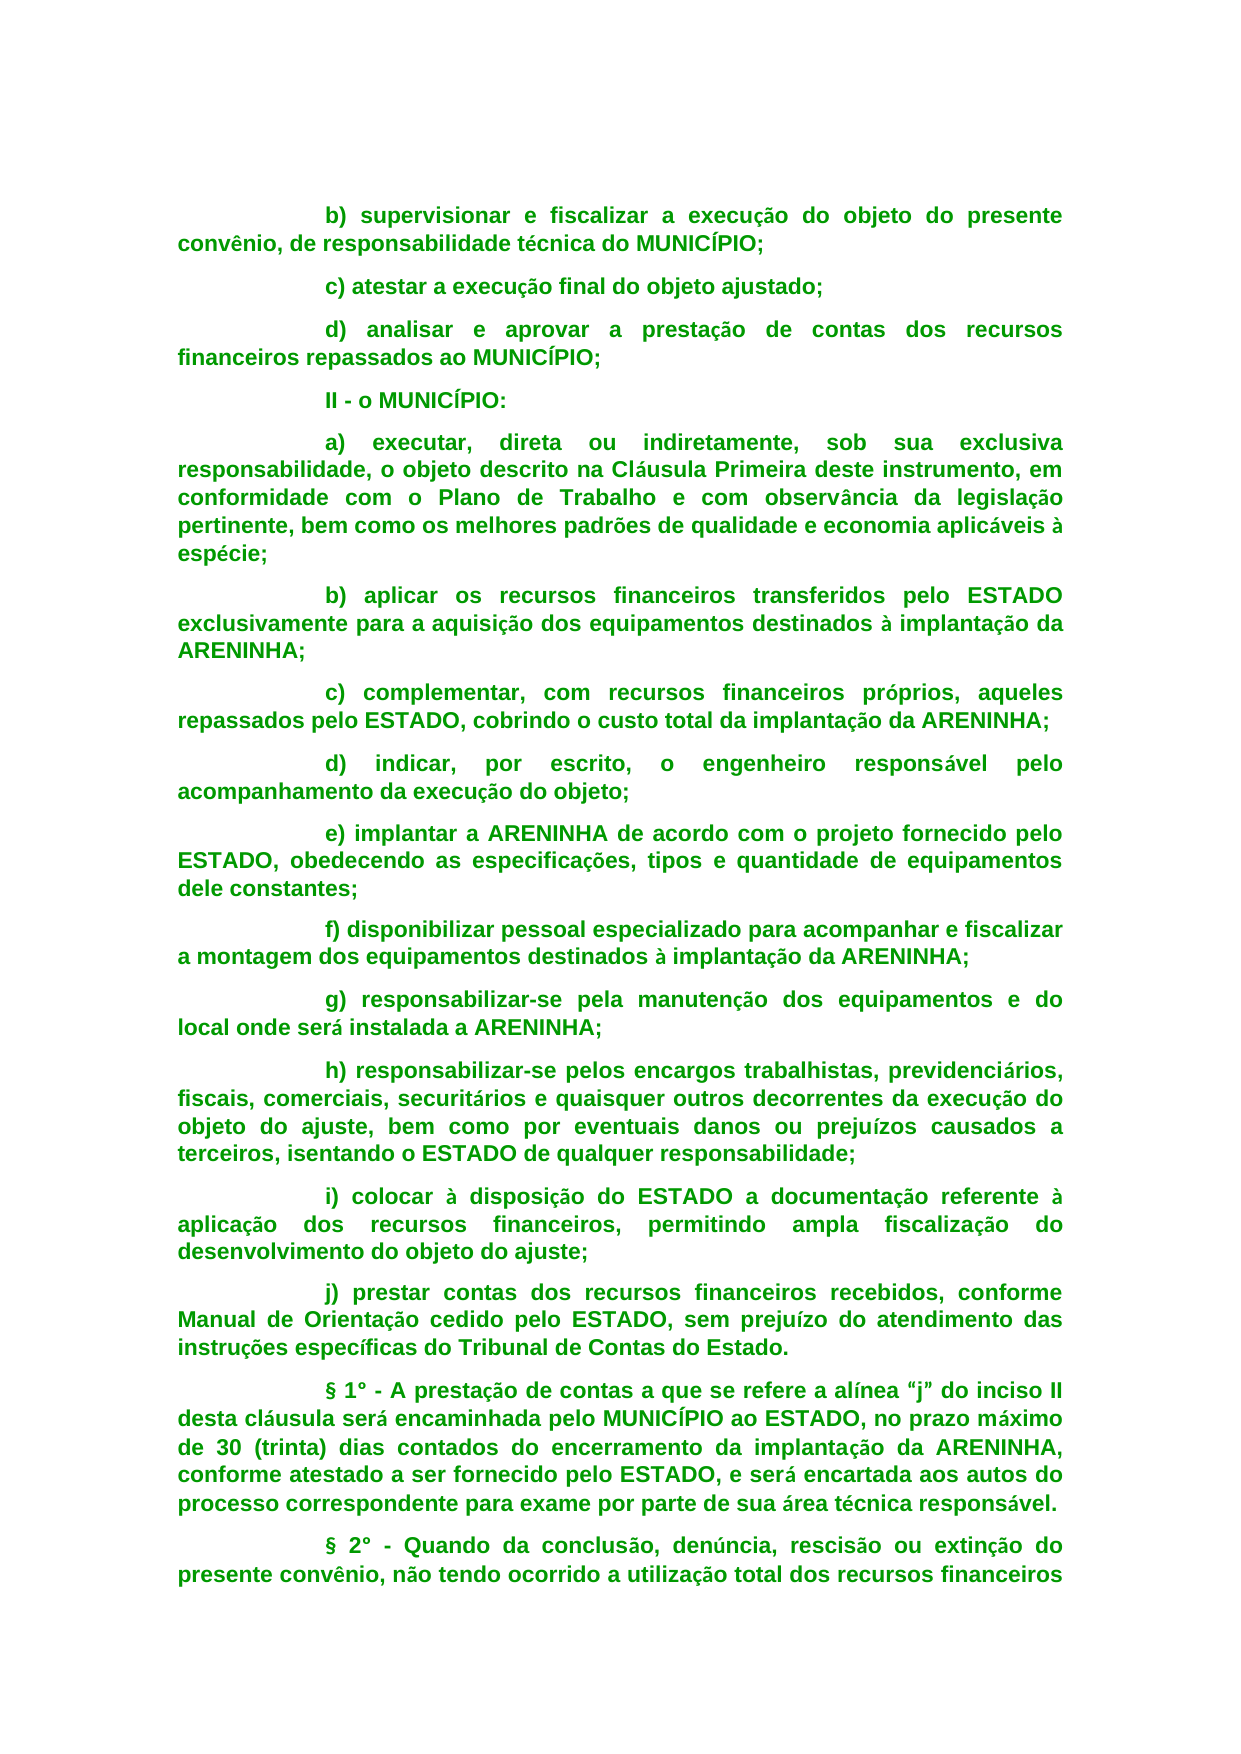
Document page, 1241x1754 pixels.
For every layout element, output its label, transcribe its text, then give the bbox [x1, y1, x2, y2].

text § 1º - A prestação de contas a que se refere a alínea “j” do inciso II desta cláusula será encaminhada pelo MUNICÍPIO ao ESTADO, no prazo máximo de 30 (trinta) dias contados do encerramento da implantação da ARENINHA, conforme atestado a ser fornecido pelo ESTADO, e será encartada aos autos do processo correspondente para exame por parte de sua área técnica responsável. [177, 1377, 1063, 1517]
text f) disponibilizar pessoal especializado para acompanhar e fiscalizar a montagem dos equipamentos destinados à implantação da ARENINHA; [177, 916, 1063, 970]
text j) prestar contas dos recursos financeiros recebidos, conforme Manual de Orientação cedido pelo ESTADO, sem prejuízo do atendimento das instruções específicas do Tribunal de Contas do Estado. [177, 1279, 1063, 1362]
text h) responsabilizar-se pelos encargos trabalhistas, previdenciários, fiscais, comerciais, securitários e quaisquer outros decorrentes da execução do objeto do ajuste, bem como por eventuais danos ou prejuízos causados a terceiros, isentando o ESTADO de qualquer responsabilidade; [177, 1056, 1063, 1167]
text b) supervisionar e fiscalizar a execução do objeto do presente convênio, de responsabilidade técnica do MUNICÍPIO; [177, 201, 1063, 257]
text d) analisar e aprovar a prestação de contas dos recursos financeiros repassados ao MUNICÍPIO; [177, 315, 1063, 371]
text II - o MUNICÍPIO: [177, 386, 1063, 414]
text d) indicar, por escrito, o engenheiro responsável pelo acompanhamento da execução do objeto; [177, 749, 1063, 805]
text i) colocar à disposição do ESTADO a documentação referente à aplicação dos recursos financeiros, permitindo ampla fiscalização do desenvolvimento do objeto do ajuste; [177, 1182, 1063, 1264]
text e) implantar a ARENINHA de acordo com o projeto fornecido pelo ESTADO, obedecendo as especificações, tipos e quantidade de equipamentos dele constantes; [177, 820, 1063, 901]
text g) responsabilizar-se pela manutenção dos equipamentos e do local onde será instalada a ARENINHA; [177, 985, 1063, 1041]
text a) executar, direta ou indiretamente, sob sua exclusiva responsabilidade, o objeto descrito na Cláusula Primeira deste instrumento, em conformidade com o Plano de Trabalho e com observância da legislação pertinente, bem como os melhores padrões de qualidade e economia aplicáveis à espécie; [177, 429, 1063, 567]
text b) aplicar os recursos financeiros transferidos pelo ESTADO exclusivamente para a aquisição dos equipamentos destinados à implantação da ARENINHA; [177, 582, 1063, 663]
text c) atestar a execução final do objeto ajustado; [177, 272, 1063, 300]
text c) complementar, com recursos financeiros próprios, aqueles repassados pelo ESTADO, cobrindo o custo total da implantação da ARENINHA; [177, 678, 1063, 734]
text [177, 1532, 1063, 1588]
